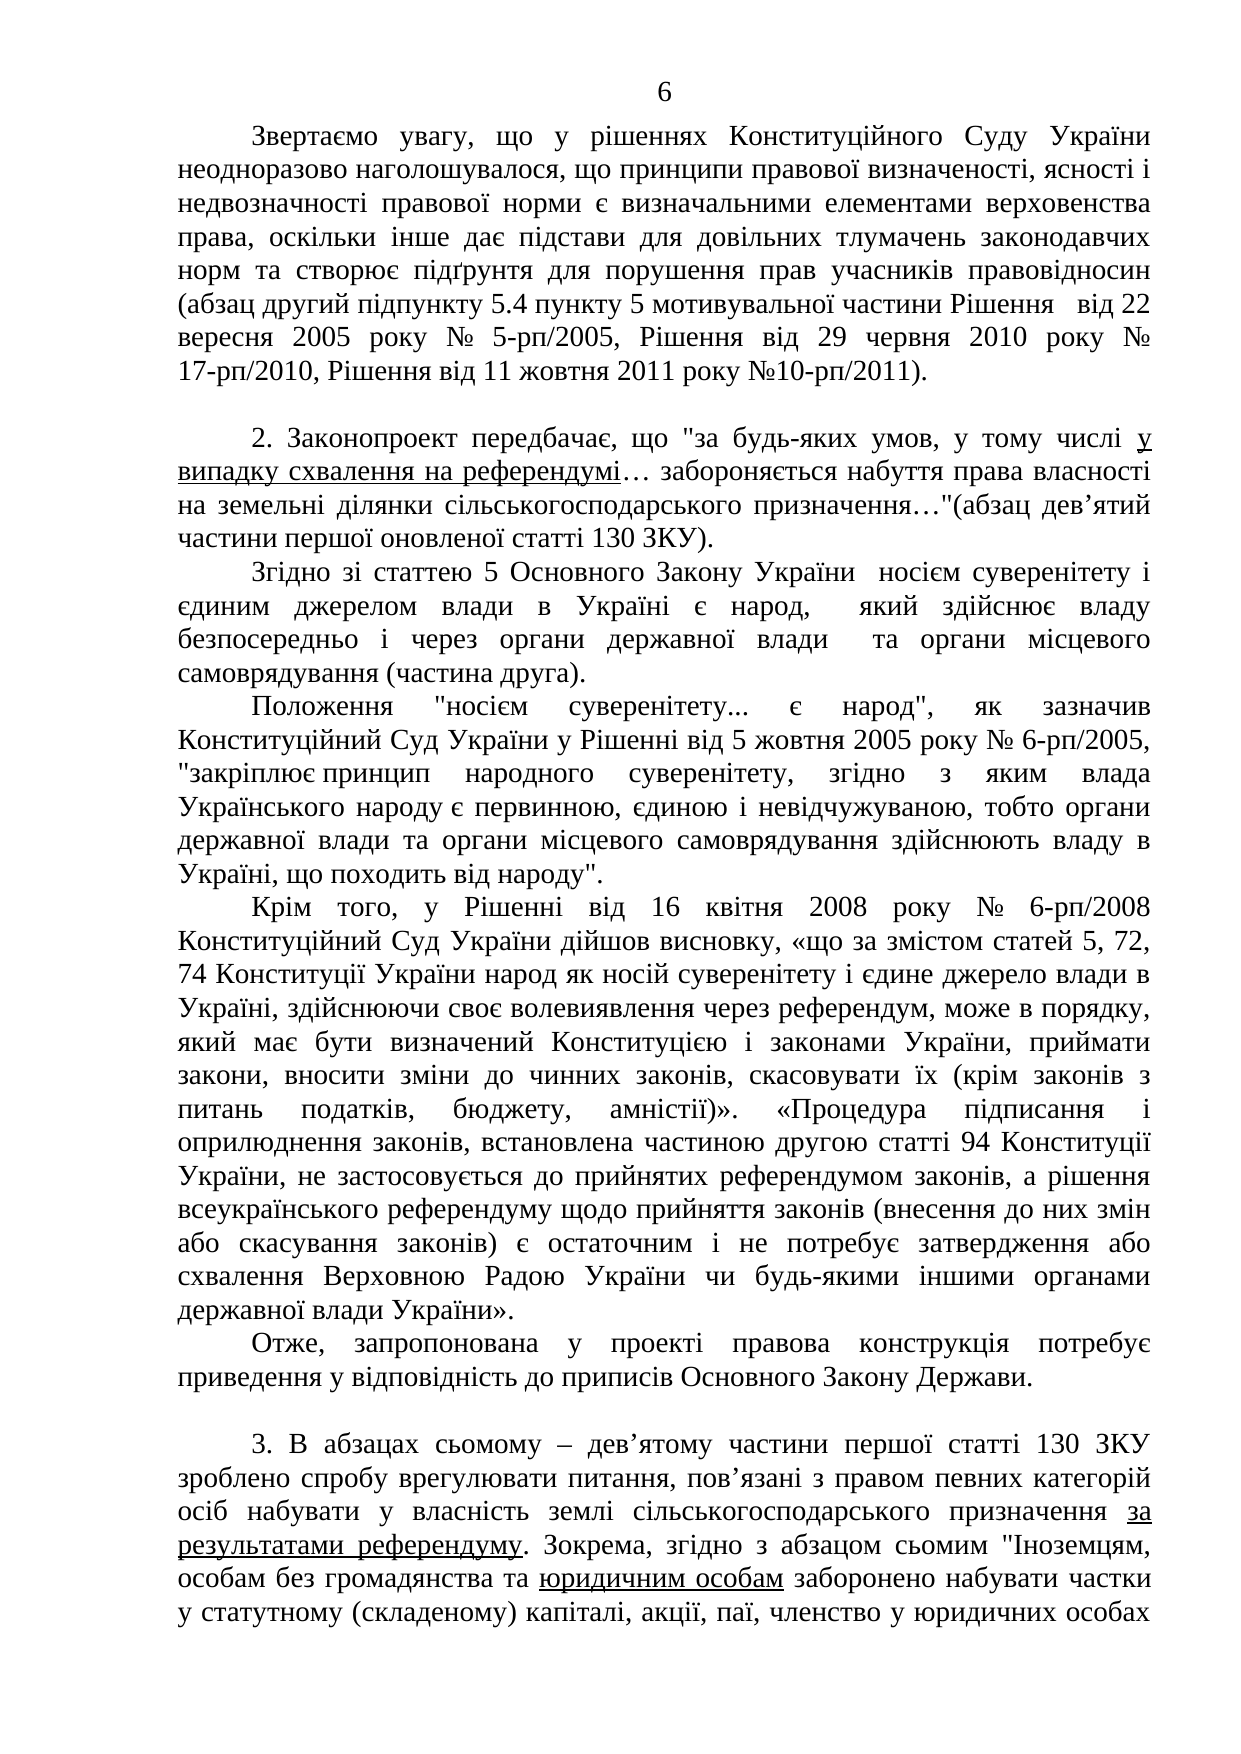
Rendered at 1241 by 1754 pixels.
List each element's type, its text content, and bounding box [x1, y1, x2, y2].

text Звертаємо увагу, що у рішеннях Конституційного Суду України неодноразово наголошувалося, що принципи правової визначеності, ясності і недвозначності правової норми є визначальними елементами верховенства права, оскільки інше дає підстави для довільних тлумачень законодавчих норм та створює підґрунтя для порушення прав учасників правовідносин (абзац другий підпункту 5.4 пункту 5 мотивувальної частини Рішення від 22 вересня 2005 року № 5-рп/2005, Рішення від 29 червня 2010 року № 17-рп/2010, Рішення від 11 жовтня 2011 року №10-рп/2011). [177, 118, 1152, 386]
text Положення "носієм суверенітету... є народ", як зазначив Конституційний Суд України у Рішенні від 5 жовтня 2005 року № 6-рп/2005, "закріплює принцип народного суверенітету, згідно з яким влада Українського народу є первинною, єдиною і невідчужуваною, тобто органи державної влади та органи місцевого самоврядування здійснюють владу в Україні, що походить від народу". [177, 688, 1152, 889]
text 2. Законопроект передбачає, що "за будь-яких умов, у тому числі у випадку схвалення на референдумі… забороняється набуття права власності на земельні ділянки сільськогосподарського призначення…"(абзац дев’ятий частини першої оновленої статті 130 ЗКУ). [177, 420, 1152, 554]
text Отже, запропонована у проекті правова конструкція потребує приведення у відповідність до приписів Основного Закону Держави. [177, 1326, 1152, 1393]
text Згідно зі статтею 5 Основного Закону України носієм суверенітету і єдиним джерелом влади в Україні є народ, який здійснює владу безпосередньо і через органи державної влади та органи місцевого самоврядування (частина друга). [177, 554, 1152, 688]
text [177, 1426, 1152, 1627]
text Крім того, у Рішенні від 16 квітня 2008 року № 6-рп/2008 Конституційний Суд України дійшов висновку, «що за змістом статей 5, 72, 74 Конституції України народ як носій суверенітету і єдине джерело влади в Україні, здійснюючи своє волевиявлення через референдум, може в порядку, який має бути визначений Конституцією і законами України, приймати закони, вносити зміни до чинних законів, скасовувати їх (крім законів з питань податків, бюджету, амністії)». «Процедура підписання і оприлюднення законів, встановлена частиною другою статті 94 Конституції України, не застосовується до прийнятих референдумом законів, а рішення всеукраїнського референдуму щодо прийняття законів (внесення до них змін або скасування законів) є остаточним і не потребує затвердження або схвалення Верховною Радою України чи будь-якими іншими органами державної влади України». [177, 889, 1152, 1326]
